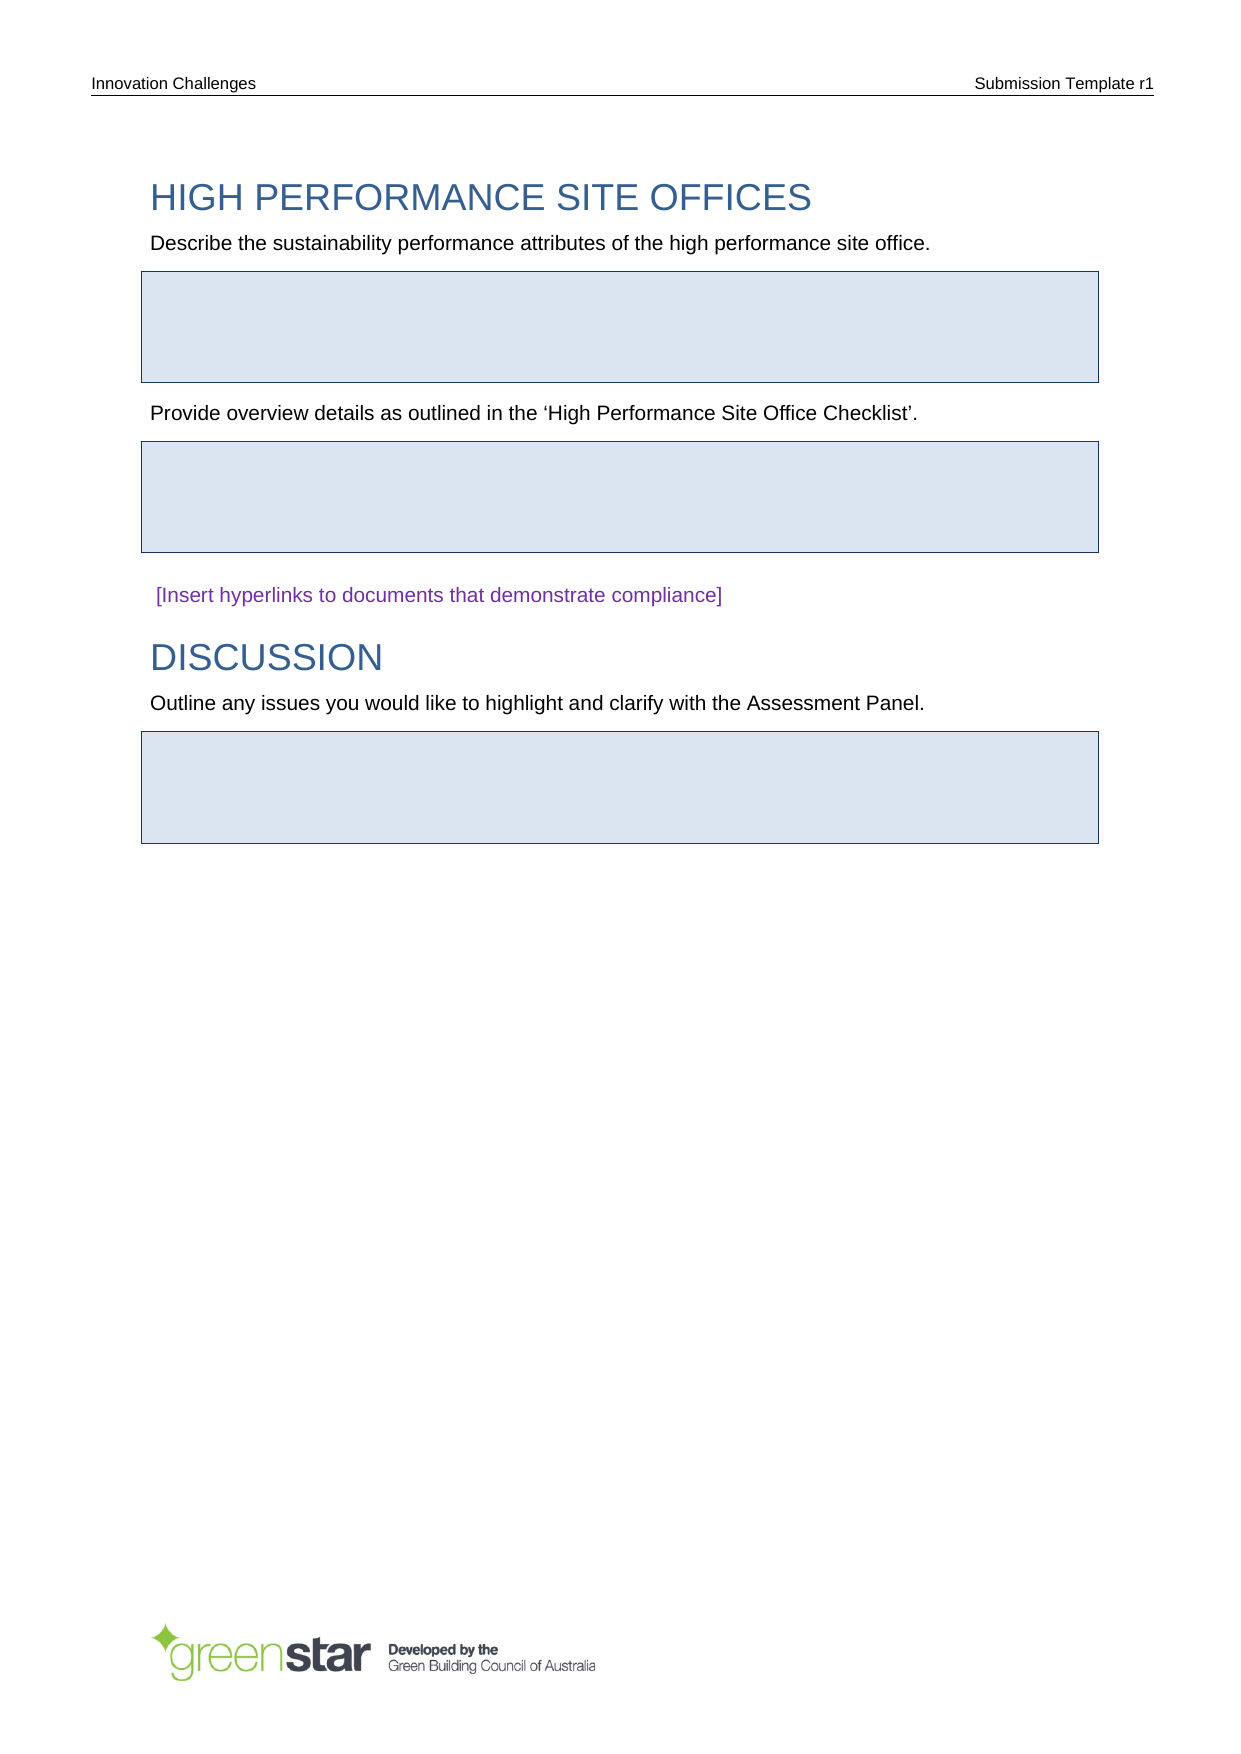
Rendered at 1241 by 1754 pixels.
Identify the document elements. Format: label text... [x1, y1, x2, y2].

subtitle DISCUSSION [150, 636, 1090, 679]
picture [150, 1622, 596, 1681]
subtitle High Performance Site Offices [150, 175, 1090, 218]
text Describe the sustainability performance attributes of the high performance site office. [150, 231, 1090, 254]
text [Insert hyperlinks to documents that demonstrate compliance] [150, 583, 1090, 607]
text Outline any issues you would like to highlight and clarify with the Assessment Panel. [150, 691, 1090, 715]
text Provide overview details as outlined in the ‘High Performance Site Office Checklist’. [150, 401, 1090, 424]
